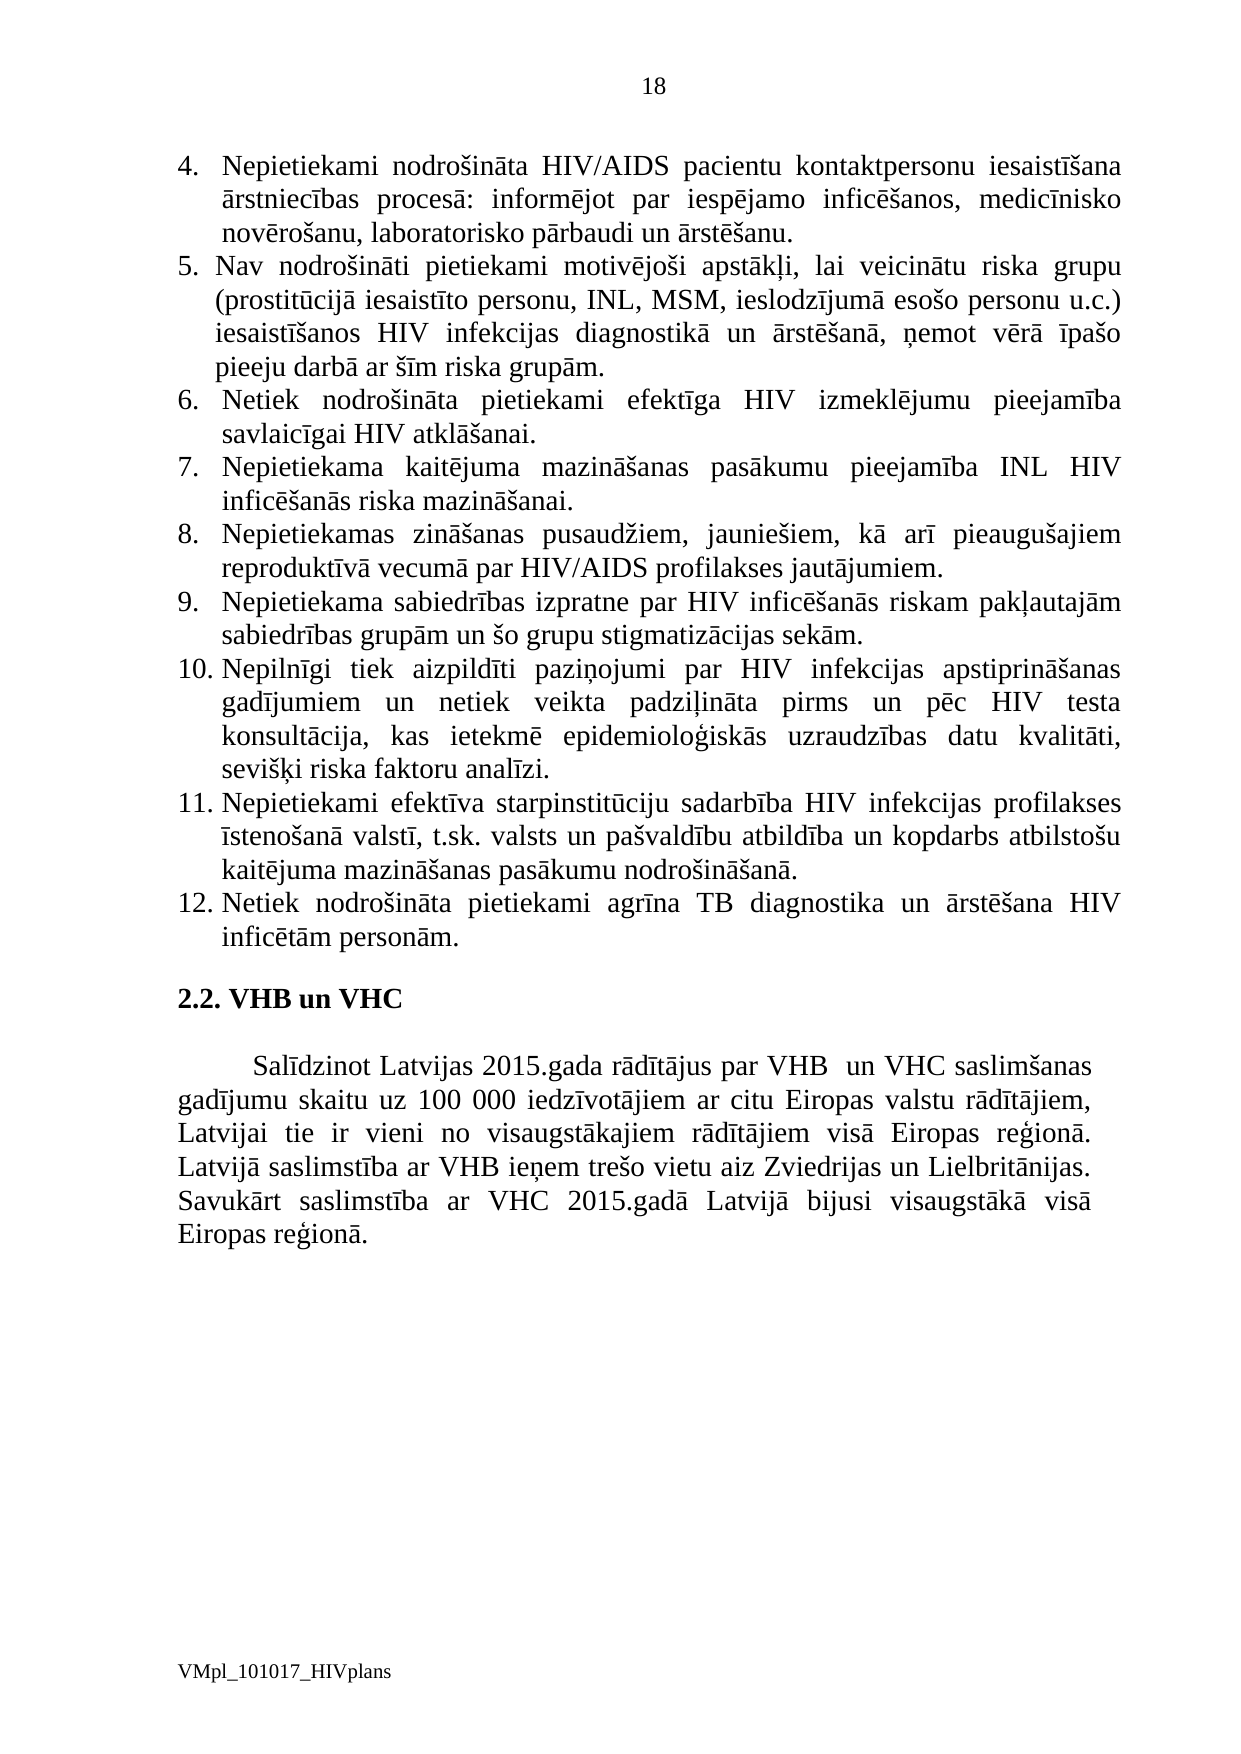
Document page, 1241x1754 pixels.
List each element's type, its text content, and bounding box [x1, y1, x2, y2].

list Nepietiekama kaitējuma mazināšanas pasākumu pieejamība INL HIV inficēšanās riska mazināšanai. [177, 449, 1122, 517]
list Nepietiekami efektīva starpinstitūciju sadarbība HIV infekcijas profilakses īstenošanā valstī, t.sk. valsts un pašvaldību atbildība un kopdarbs atbilstošu kaitējuma mazināšanas pasākumu nodrošināšanā. [177, 785, 1122, 886]
text Salīdzinot Latvijas 2015.gada rādītājus par VHB un VHC saslimšanas gadījumu skaitu uz 100 000 iedzīvotājiem ar citu Eiropas valstu rādītājiem, Latvijai tie ir vieni no visaugstākajiem rādītājiem visā Eiropas reģionā. Latvijā saslimstība ar VHB ieņem trešo vietu aiz Zviedrijas un Lielbritānijas. Savukārt saslimstība ar VHC 2015.gadā Latvijā bijusi visaugstākā visā Eiropas reģionā. [177, 1048, 1092, 1250]
list Netiek nodrošināta pietiekami agrīna TB diagnostika un ārstēšana HIV inficētām personām. [177, 886, 1122, 953]
list Nepietiekamas zināšanas pusaudžiem, jauniešiem, kā arī pieaugušajiem reproduktīvā vecumā par HIV/AIDS profilakses jautājumiem. [177, 517, 1122, 584]
list Netiek nodrošināta pietiekami efektīga HIV izmeklējumu pieejamība savlaicīgai HIV atklāšanai. [177, 382, 1122, 449]
list Nepilnīgi tiek aizpildīti paziņojumi par HIV infekcijas apstiprināšanas gadījumiem un netiek veikta padziļināta pirms un pēc HIV testa konsultācija, kas ietekmē epidemioloģiskās uzraudzības datu kvalitāti, sevišķi riska faktoru analīzi. [177, 651, 1122, 785]
list Nepietiekama sabiedrības izpratne par HIV inficēšanās riskam pakļautajām sabiedrības grupām un šo grupu stigmatizācijas sekām. [177, 584, 1122, 651]
list Nepietiekami nodrošināta HIV/AIDS pacientu kontaktpersonu iesaistīšana ārstniecības procesā: informējot par iespējamo inficēšanos, medicīnisko novērošanu, laboratorisko pārbaudi un ārstēšanu. [177, 148, 1122, 248]
list Nav nodrošināti pietiekami motivējoši apstākļi, lai veicinātu riska grupu (prostitūcijā iesaistīto personu, INL, MSM, ieslodzījumā esošo personu u.c.) iesaistīšanos HIV infekcijas diagnostikā un ārstēšanā, ņemot vērā īpašo pieeju darbā ar šīm riska grupām. [177, 248, 1122, 382]
subtitle 2.2. VHB un VHC [177, 981, 1092, 1015]
